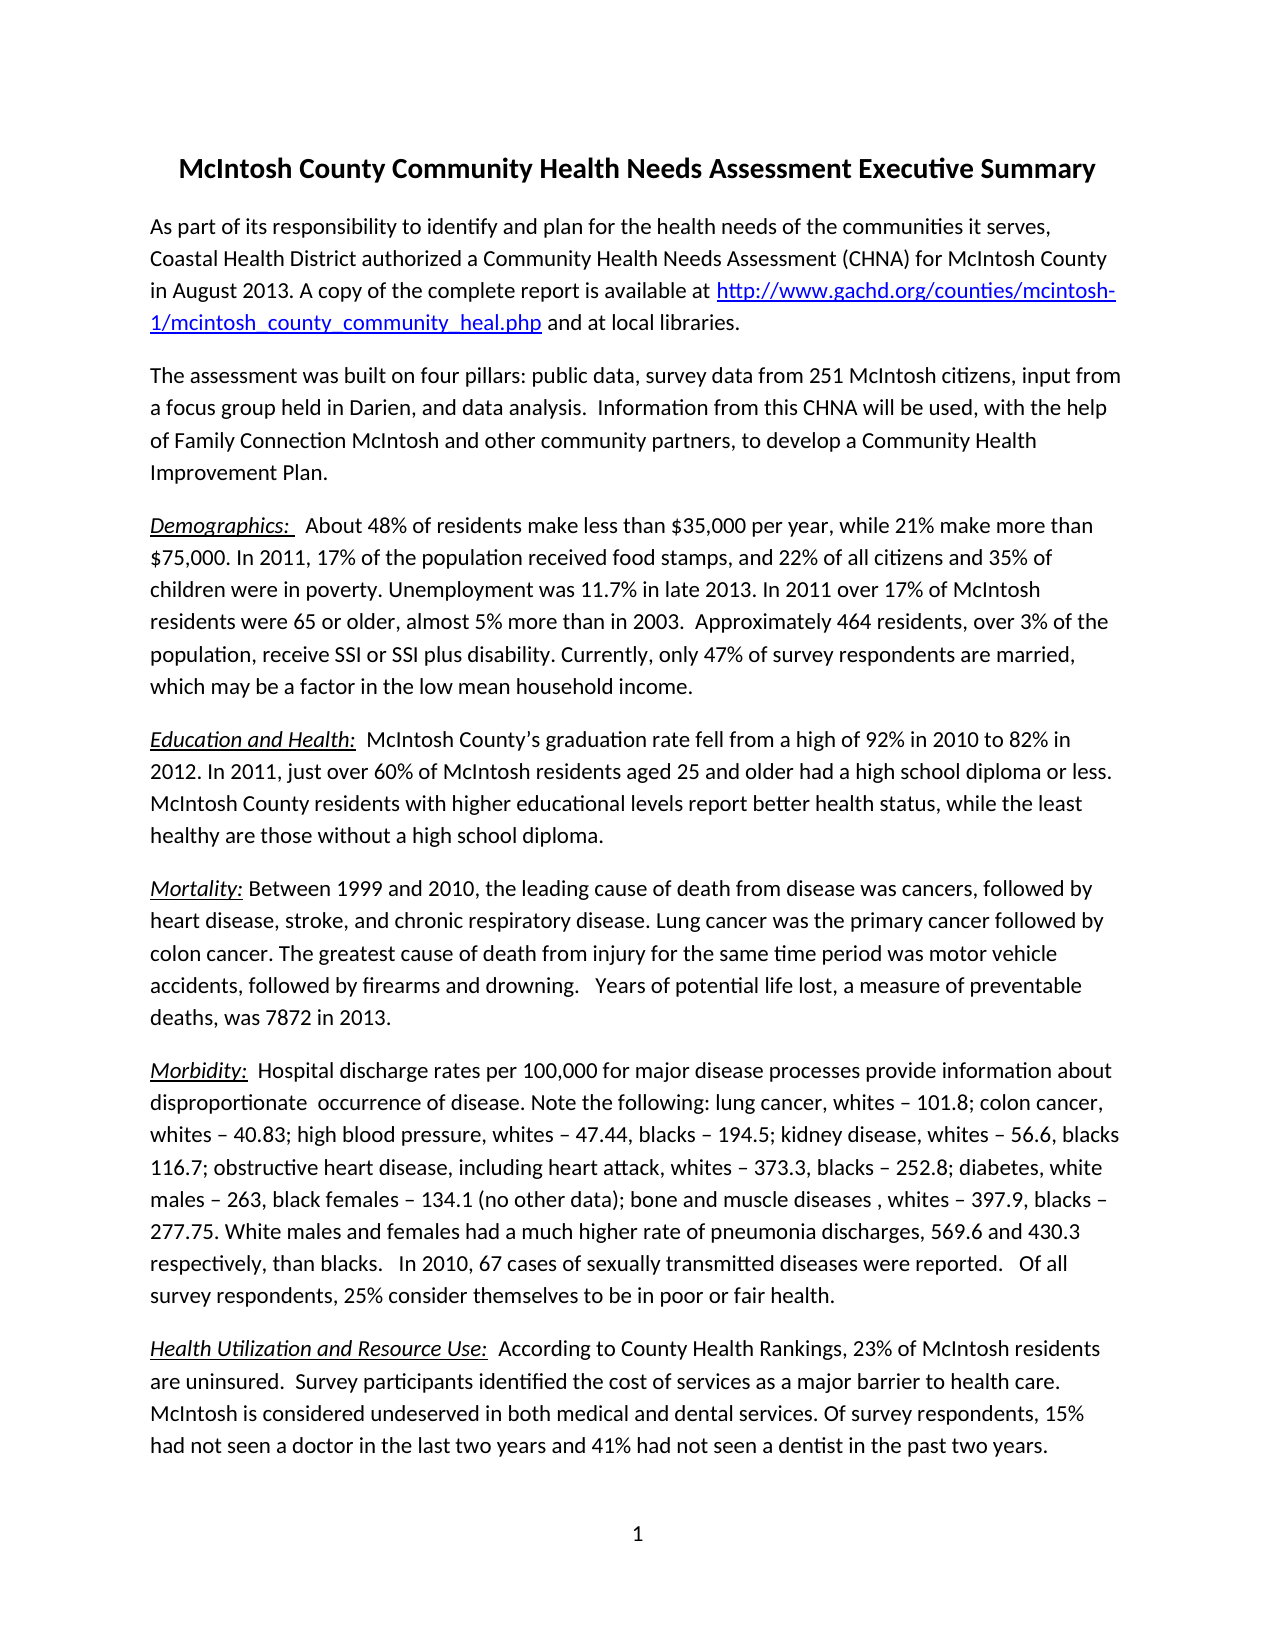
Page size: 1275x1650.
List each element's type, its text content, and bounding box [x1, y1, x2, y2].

text Demographics: About 48% of residents make less than $35,000 per year, while 21% make more than $75,000. In 2011, 17% of the population received food stamps, and 22% of all citizens and 35% of children were in poverty. Unemployment was 11.7% in late 2013. In 2011 over 17% of McIntosh residents were 65 or older, almost 5% more than in 2003. Approximately 464 residents, over 3% of the population, receive SSI or SSI plus disability. Currently, only 47% of survey respondents are married, which may be a factor in the low mean household income. [150, 511, 1125, 700]
text The assessment was built on four pillars: public data, survey data from 251 McIntosh citizens, input from a focus group held in Darien, and data analysis. Information from this CHNA will be used, with the help of Family Connection McIntosh and other community partners, to develop a Community Health Improvement Plan. [150, 361, 1125, 486]
text Mortality: Between 1999 and 2010, the leading cause of death from disease was cancers, followed by heart disease, stroke, and chronic respiratory disease. Lung cancer was the primary cancer followed by colon cancer. The greatest cause of death from injury for the same time period was motor vehicle accidents, followed by firearms and drowning. Years of potential life lost, a measure of preventable deaths, was 7872 in 2013. [150, 874, 1125, 1031]
text Education and Health: McIntosh County’s graduation rate fell from a high of 92% in 2010 to 82% in 2012. In 2011, just over 60% of McIntosh residents aged 25 and older had a high school diploma or less. McIntosh County residents with higher educational levels report better health status, while the least healthy are those without a high school diploma. [150, 725, 1125, 849]
text As part of its responsibility to identify and plan for the health needs of the communities it serves, Coastal Health District authorized a Community Health Needs Assessment (CHNA) for McIntosh County in August 2013. A copy of the complete report is available at http://www.gachd.org/counties/mcintosh-1/mcintosh_county_community_heal.php and at local libraries. [150, 212, 1125, 336]
text Morbidity: Hospital discharge rates per 100,000 for major disease processes provide information about disproportionate occurrence of disease. Note the following: lung cancer, whites – 101.8; colon cancer, whites – 40.83; high blood pressure, whites – 47.44, blacks – 194.5; kidney disease, whites – 56.6, blacks 116.7; obstructive heart disease, including heart attack, whites – 373.3, blacks – 252.8; diabetes, white males – 263, black females – 134.1 (no other data); bone and muscle diseases , whites – 397.9, blacks – 277.75. White males and females had a much higher rate of pneumonia discharges, 569.6 and 430.3 respectively, than blacks. In 2010, 67 cases of sexually transmitted diseases were reported. Of all survey respondents, 25% consider themselves to be in poor or fair health. [150, 1056, 1125, 1309]
text Health Utilization and Resource Use: According to County Health Rankings, 23% of McIntosh residents are uninsured. Survey participants identified the cost of services as a major barrier to health care. McIntosh is considered undeserved in both medical and dental services. Of survey respondents, 15% had not seen a doctor in the last two years and 41% had not seen a dentist in the past two years. [150, 1334, 1125, 1459]
text McIntosh County Community Health Needs Assessment Executive Summary [150, 150, 1125, 186]
